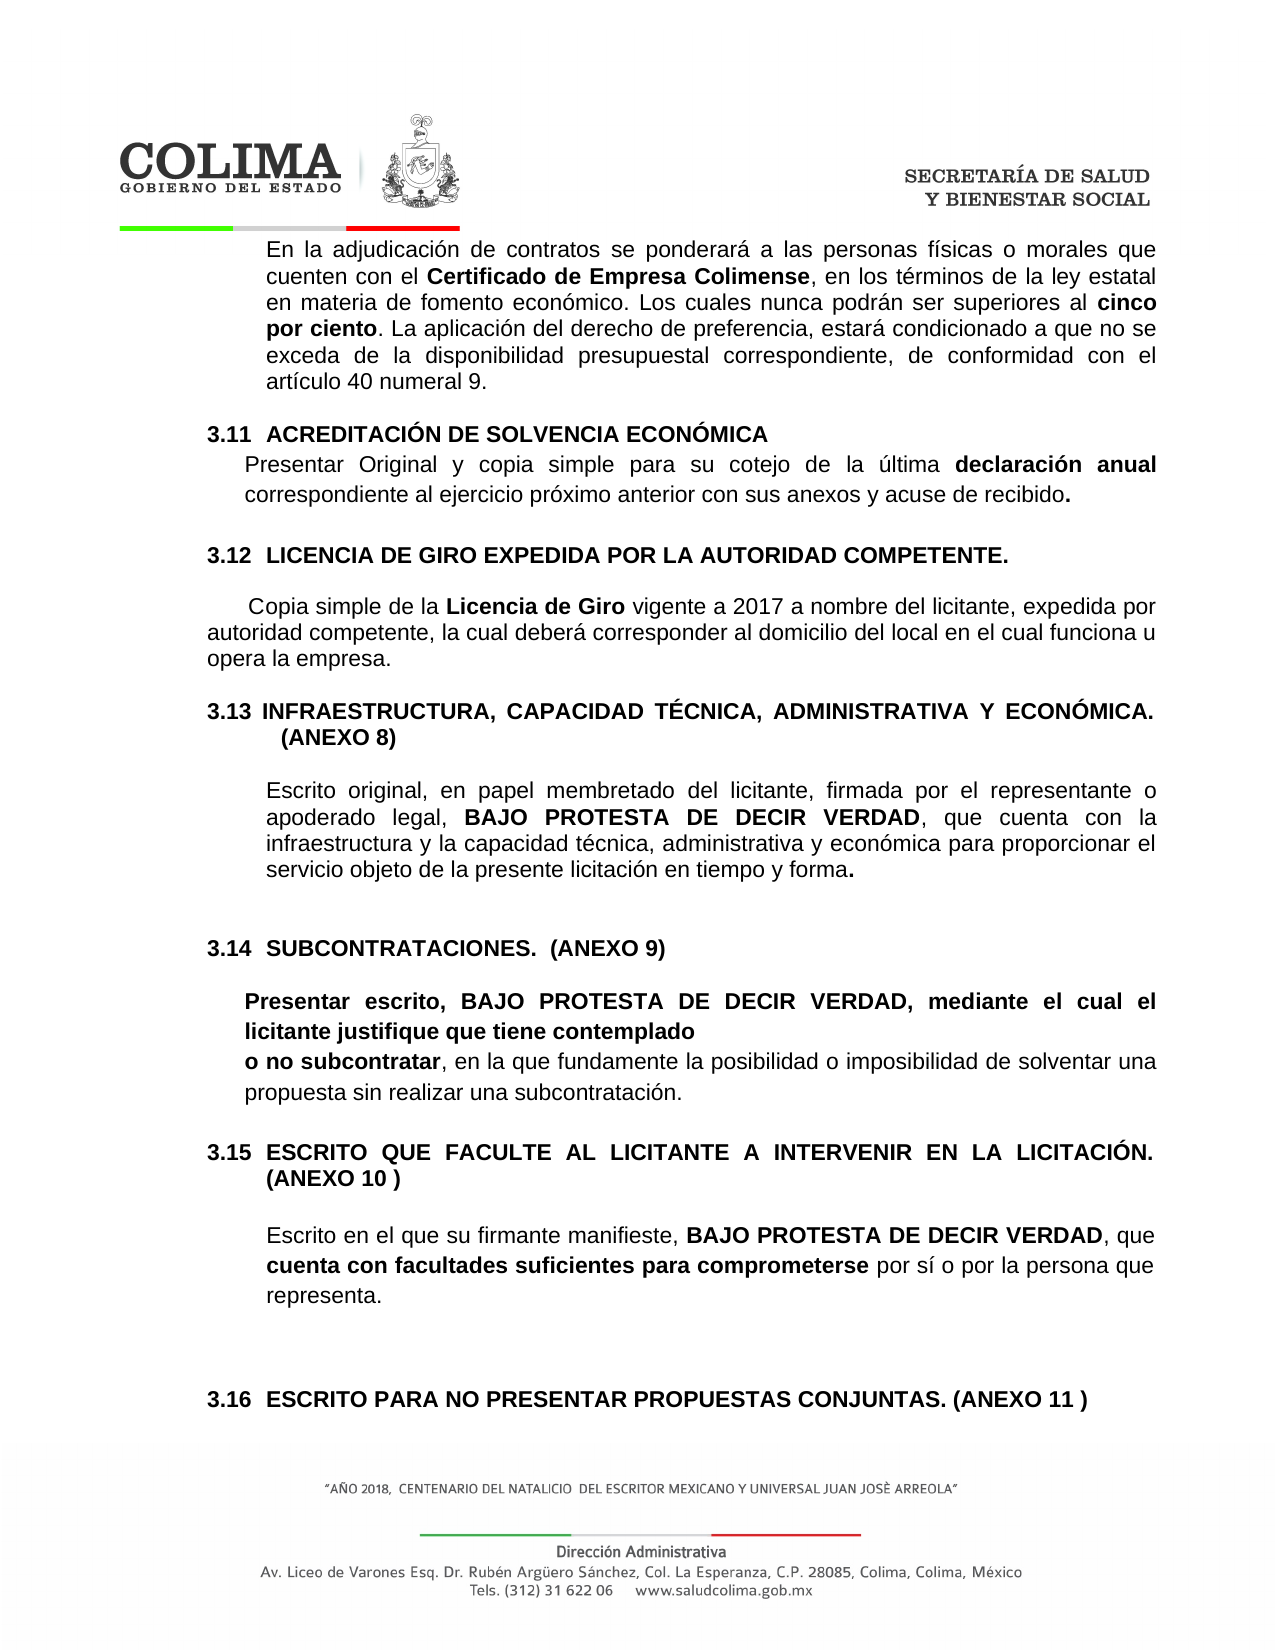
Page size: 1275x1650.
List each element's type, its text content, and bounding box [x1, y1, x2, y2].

text Escrito original, en papel membretado del licitante, firmada por el representante o apoderado legal, BAJO PROTESTA DE DECIR VERDAD, que cuenta con la infraestructura y la capacidad técnica, administrativa y económica para proporcionar el servicio objeto de la presente licitación en tiempo y forma. [266, 777, 1157, 882]
list o no subcontratar, en la que fundamente la posibilidad o imposibilidad de solventar una propuesta sin realizar una subcontratación. [244, 1048, 1157, 1105]
text 3.13 INFRAESTRUCTURA, CAPACIDAD TÉCNICA, ADMINISTRATIVA Y ECONÓMICA. (ANEXO 8) [207, 698, 1155, 751]
list ESCRITO QUE FACULTE AL LICITANTE A INTERVENIR EN LA LICITACIÓN. (ANEXO 10 ) [207, 1139, 1155, 1192]
list Escrito en el que su firmante manifieste, BAJO PROTESTA DE DECIR VERDAD, que cuenta con facultades suficientes para comprometerse por sí o por la persona que representa. [266, 1222, 1155, 1309]
text En la adjudicación de contratos se ponderará a las personas físicas o morales que cuenten con el Certificado de Empresa Colimense, en los términos de la ley estatal en materia de fomento económico. Los cuales nunca podrán ser superiores al cinco por ciento. La aplicación del derecho de preferencia, estará condicionado a que no se exceda de la disponibilidad presupuestal correspondiente, de conformidad con el artículo 40 numeral 9. [266, 236, 1157, 394]
list Presentar escrito, BAJO PROTESTA DE DECIR VERDAD, mediante el cual el licitante justifique que tiene contemplado [244, 988, 1157, 1044]
list ESCRITO PARA NO PRESENTAR PROPUESTAS CONJUNTAS. (ANEXO 11 ) [207, 1386, 1157, 1412]
picture [3, 29, 1267, 255]
list Presentar Original y copia simple para su cotejo de la última declaración anual correspondiente al ejercicio próximo anterior con sus anexos y acuse de recibido. [244, 451, 1157, 507]
list SUBCONTRATACIONES. (ANEXO 9) [207, 935, 1157, 962]
text Copia simple de la Licencia de Giro vigente a 2017 a nombre del licitante, expedida por autoridad competente, la cual deberá corresponder al domicilio del local en el cual funciona u opera la empresa. [207, 593, 1157, 672]
picture [1, 1443, 1275, 1650]
list LICENCIA DE GIRO EXPEDIDA POR LA AUTORIDAD COMPETENTE. [207, 542, 1157, 568]
list ACREDITACIÓN DE SOLVENCIA ECONÓMICA [207, 421, 1157, 447]
